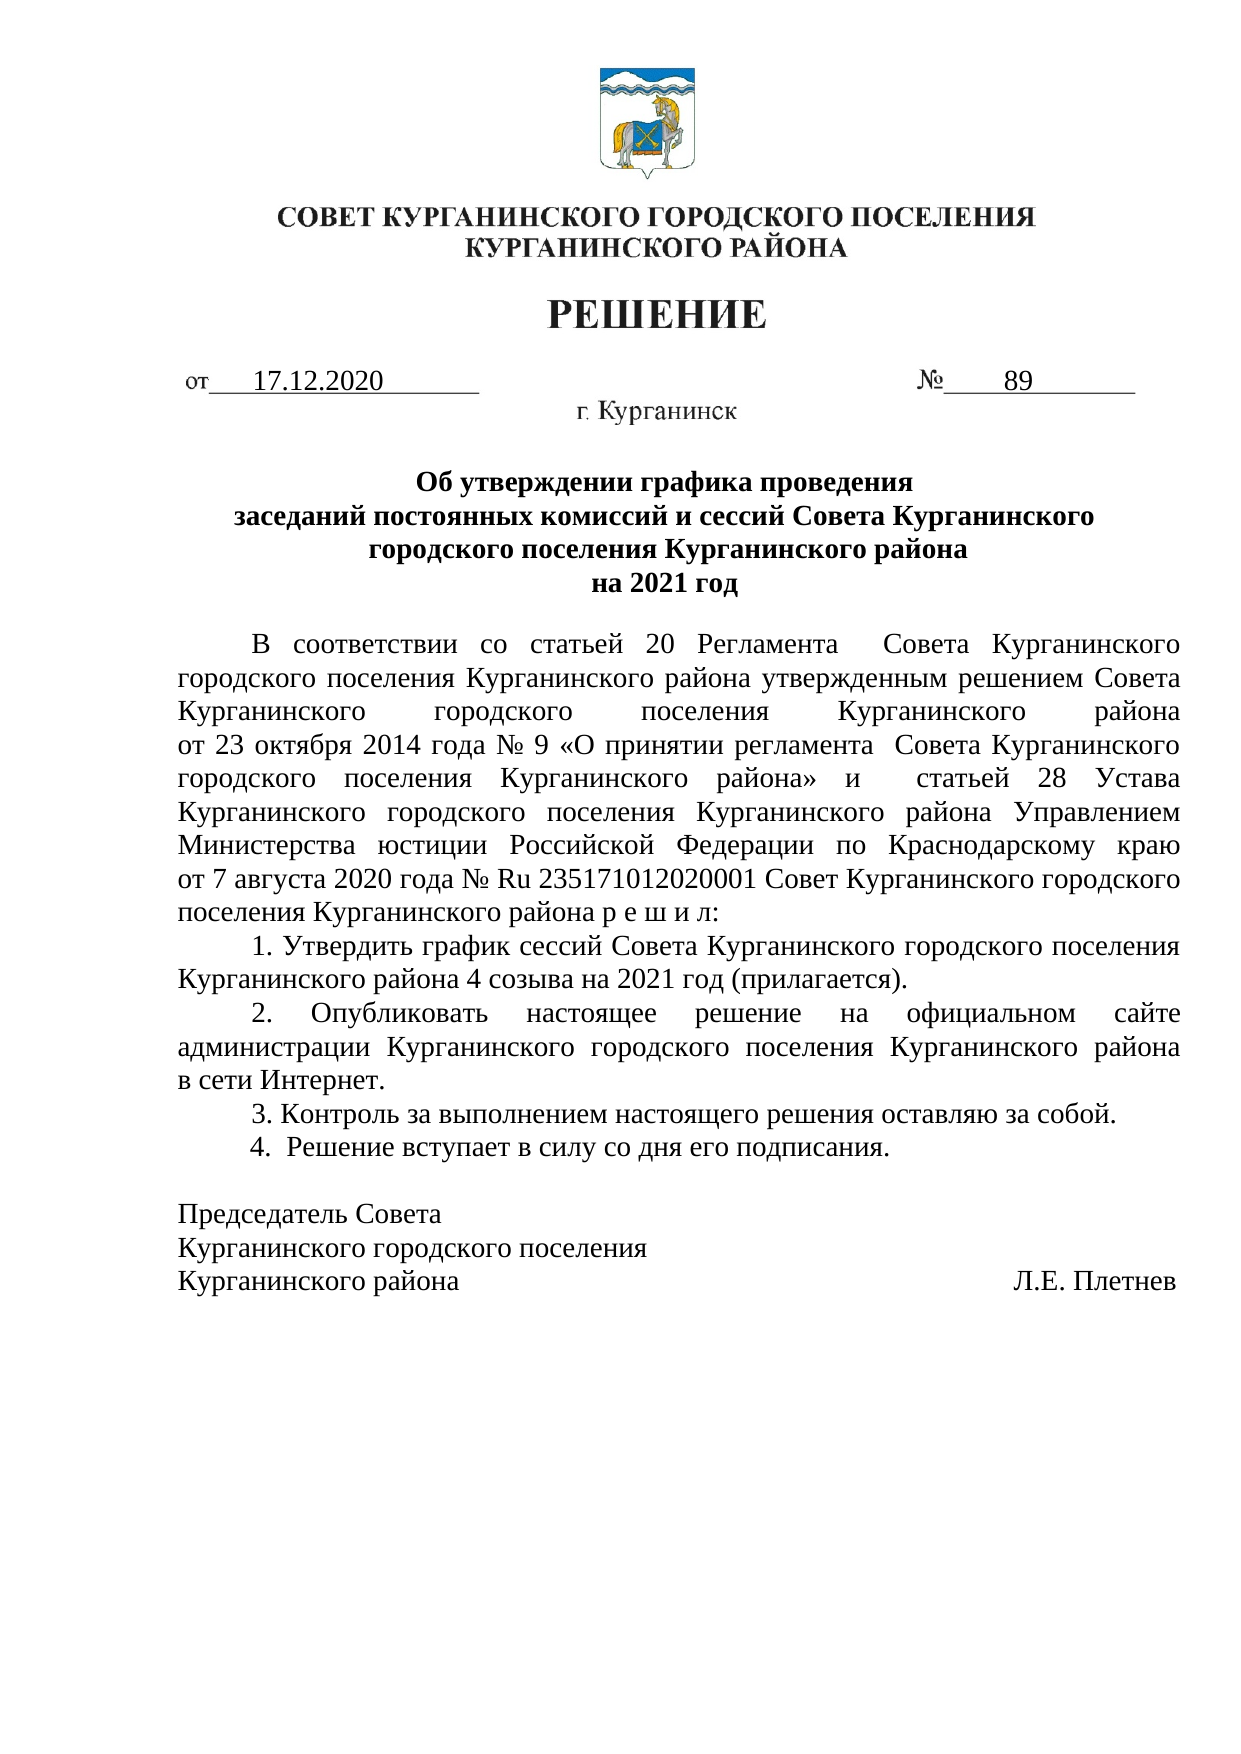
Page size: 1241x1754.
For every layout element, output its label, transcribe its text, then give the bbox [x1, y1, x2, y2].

text 1. Утвердить график сессий Совета Курганинского городского поселения Курганинского района 4 созыва на 2021 год (прилагается). [177, 928, 1181, 995]
text 3. Контроль за выполнением настоящего решения оставляю за собой. [177, 1096, 1181, 1129]
text Курганинского городского поселения [177, 1230, 1181, 1263]
picture [186, 397, 1136, 425]
text Об утверждении графика проведения [177, 464, 1152, 498]
picture [186, 65, 1136, 363]
text Курганинского района Л.Е. Плетнев [177, 1263, 1181, 1297]
text городского поселения Курганинского района [177, 531, 1152, 565]
text на 2021 год [177, 565, 1152, 598]
text 17.12.2020 89 [177, 363, 1152, 397]
text заседаний постоянных комиссий и сессий Совета Курганинского [177, 498, 1152, 531]
text В соответствии со статьей 20 Регламента Совета Курганинского городского поселения Курганинского района утвержденным решением Совета Курганинского городского поселения Курганинского района от 23 октября 2014 года № 9 «О принятии регламента Совета Курганинского городского поселения Курганинского района» и статьей 28 Устава Курганинского городского поселения Курганинского района Управлением Министерства юстиции Российской Федерации по Краснодарскому краю от 7 августа 2020 года № Ru 235171012020001 Совет Курганинского городского поселения Курганинского района р е ш и л: [177, 626, 1181, 928]
text 2. Опубликовать настоящее решение на официальном сайте администрации Курганинского городского поселения Курганинского района в сети Интернет. [177, 995, 1181, 1096]
text 4. Решение вступает в силу со дня его подписания. [177, 1129, 1181, 1163]
text Председатель Совета [177, 1196, 1181, 1230]
